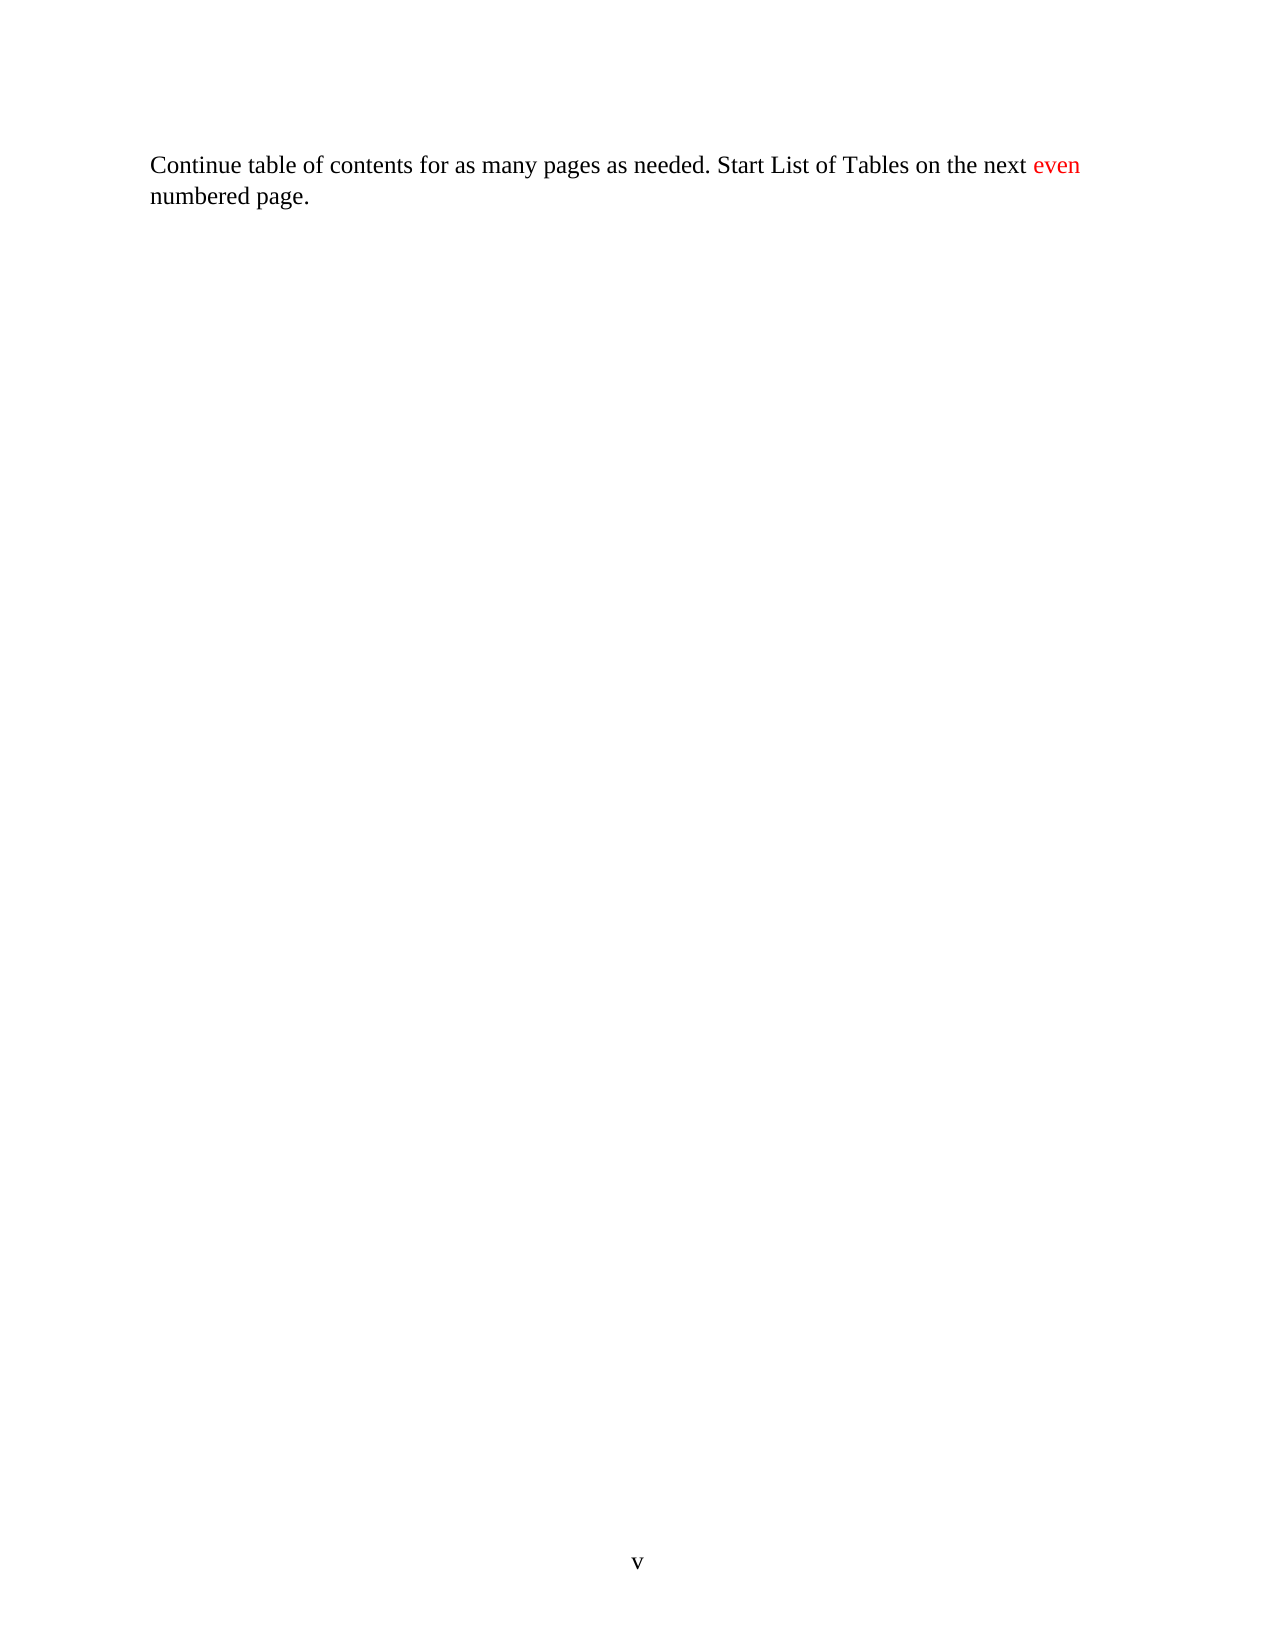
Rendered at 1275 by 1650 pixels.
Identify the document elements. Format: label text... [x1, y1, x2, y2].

text Continue table of contents for as many pages as needed. Start List of Tables on the next even numbered page. [150, 150, 1125, 210]
